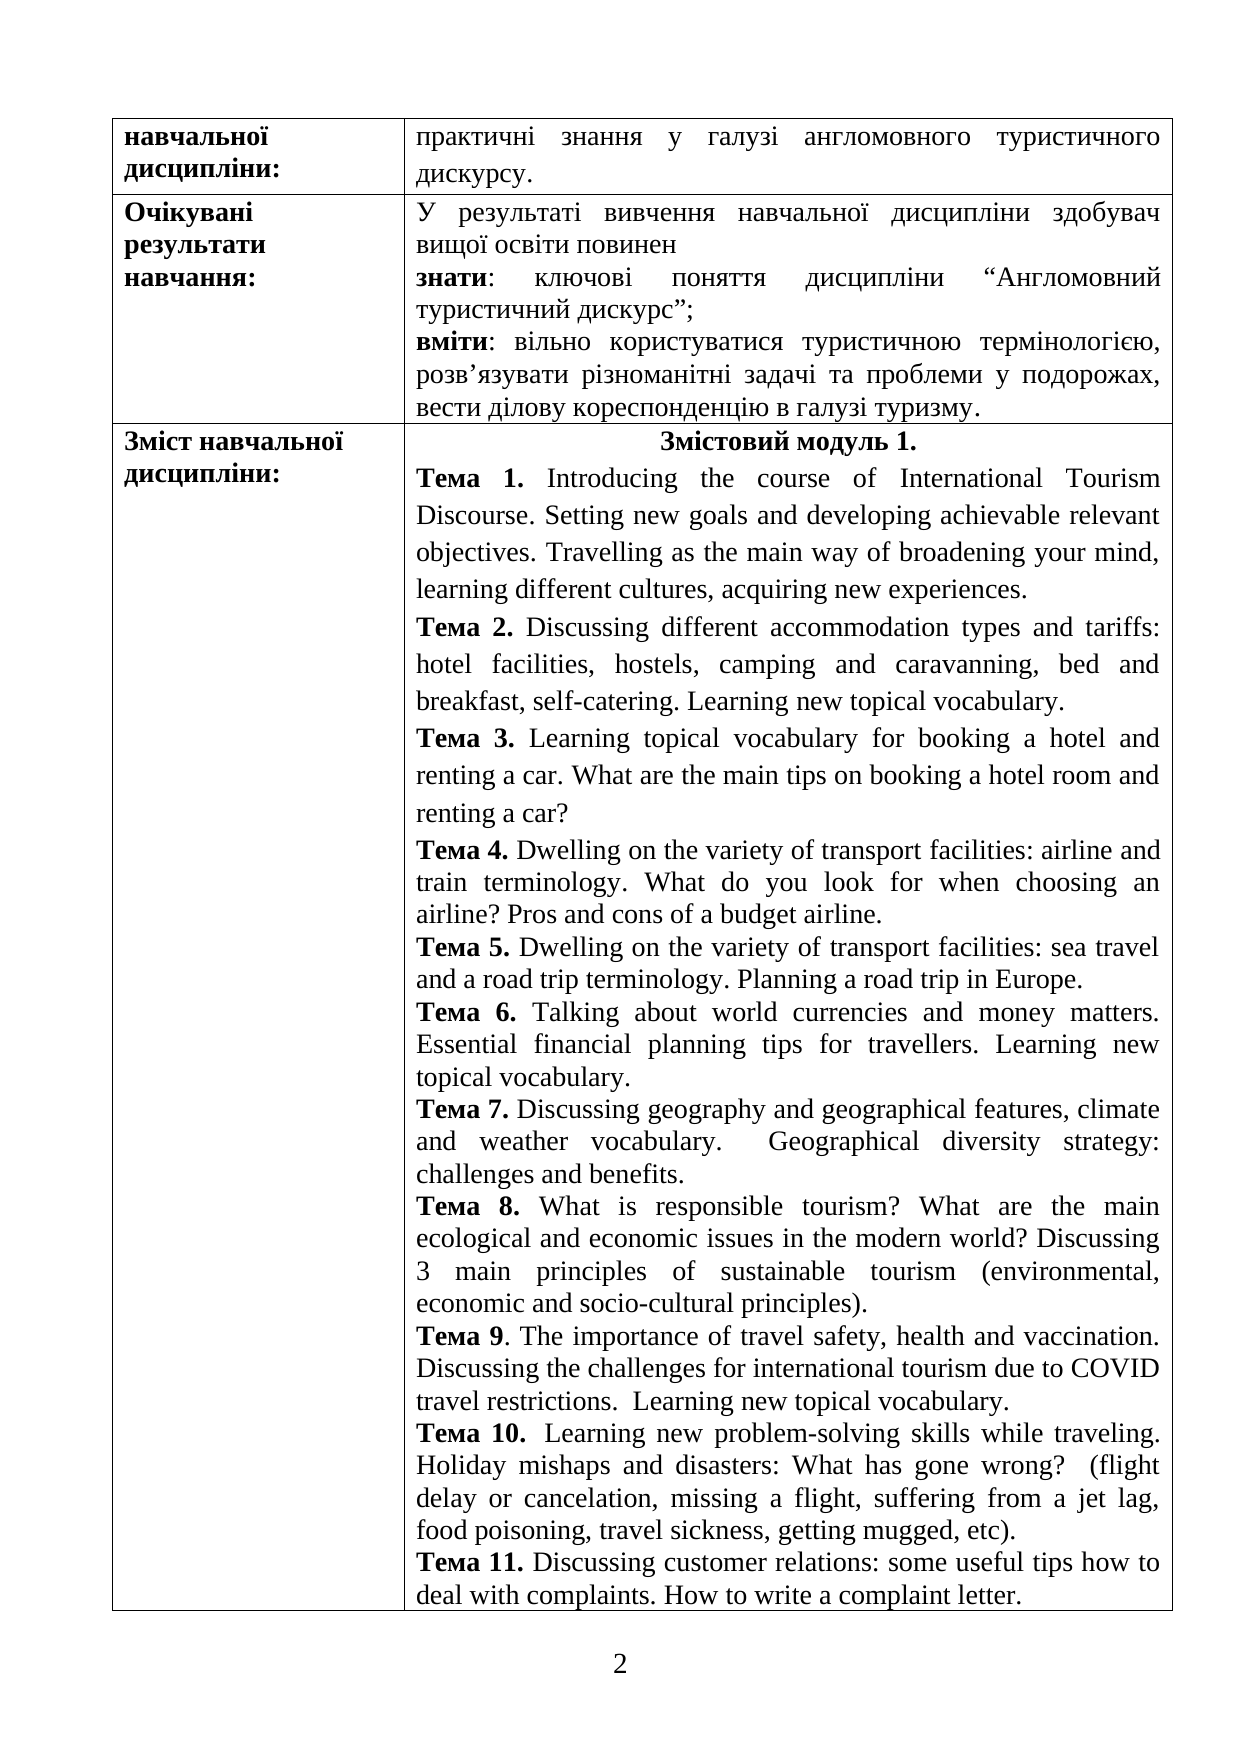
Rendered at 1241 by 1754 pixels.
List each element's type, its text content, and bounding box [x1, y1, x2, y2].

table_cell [113, 119, 404, 194]
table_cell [113, 424, 404, 1610]
table_cell У результаті вивчення навчальної дисципліни здобувач вищої освіти повинен знати: ключові поняття дисципліни “Англомовний туристичний дискурс”; вміти: вільно користуватися туристичною термінологією, розв’язувати різноманітні задачі та проблеми у подорожах, вести ділову кореспонденцію в галузі туризму. [405, 195, 1172, 423]
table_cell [405, 119, 1172, 194]
table_cell Очікувані результати навчання: [113, 195, 404, 423]
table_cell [405, 424, 1172, 1610]
